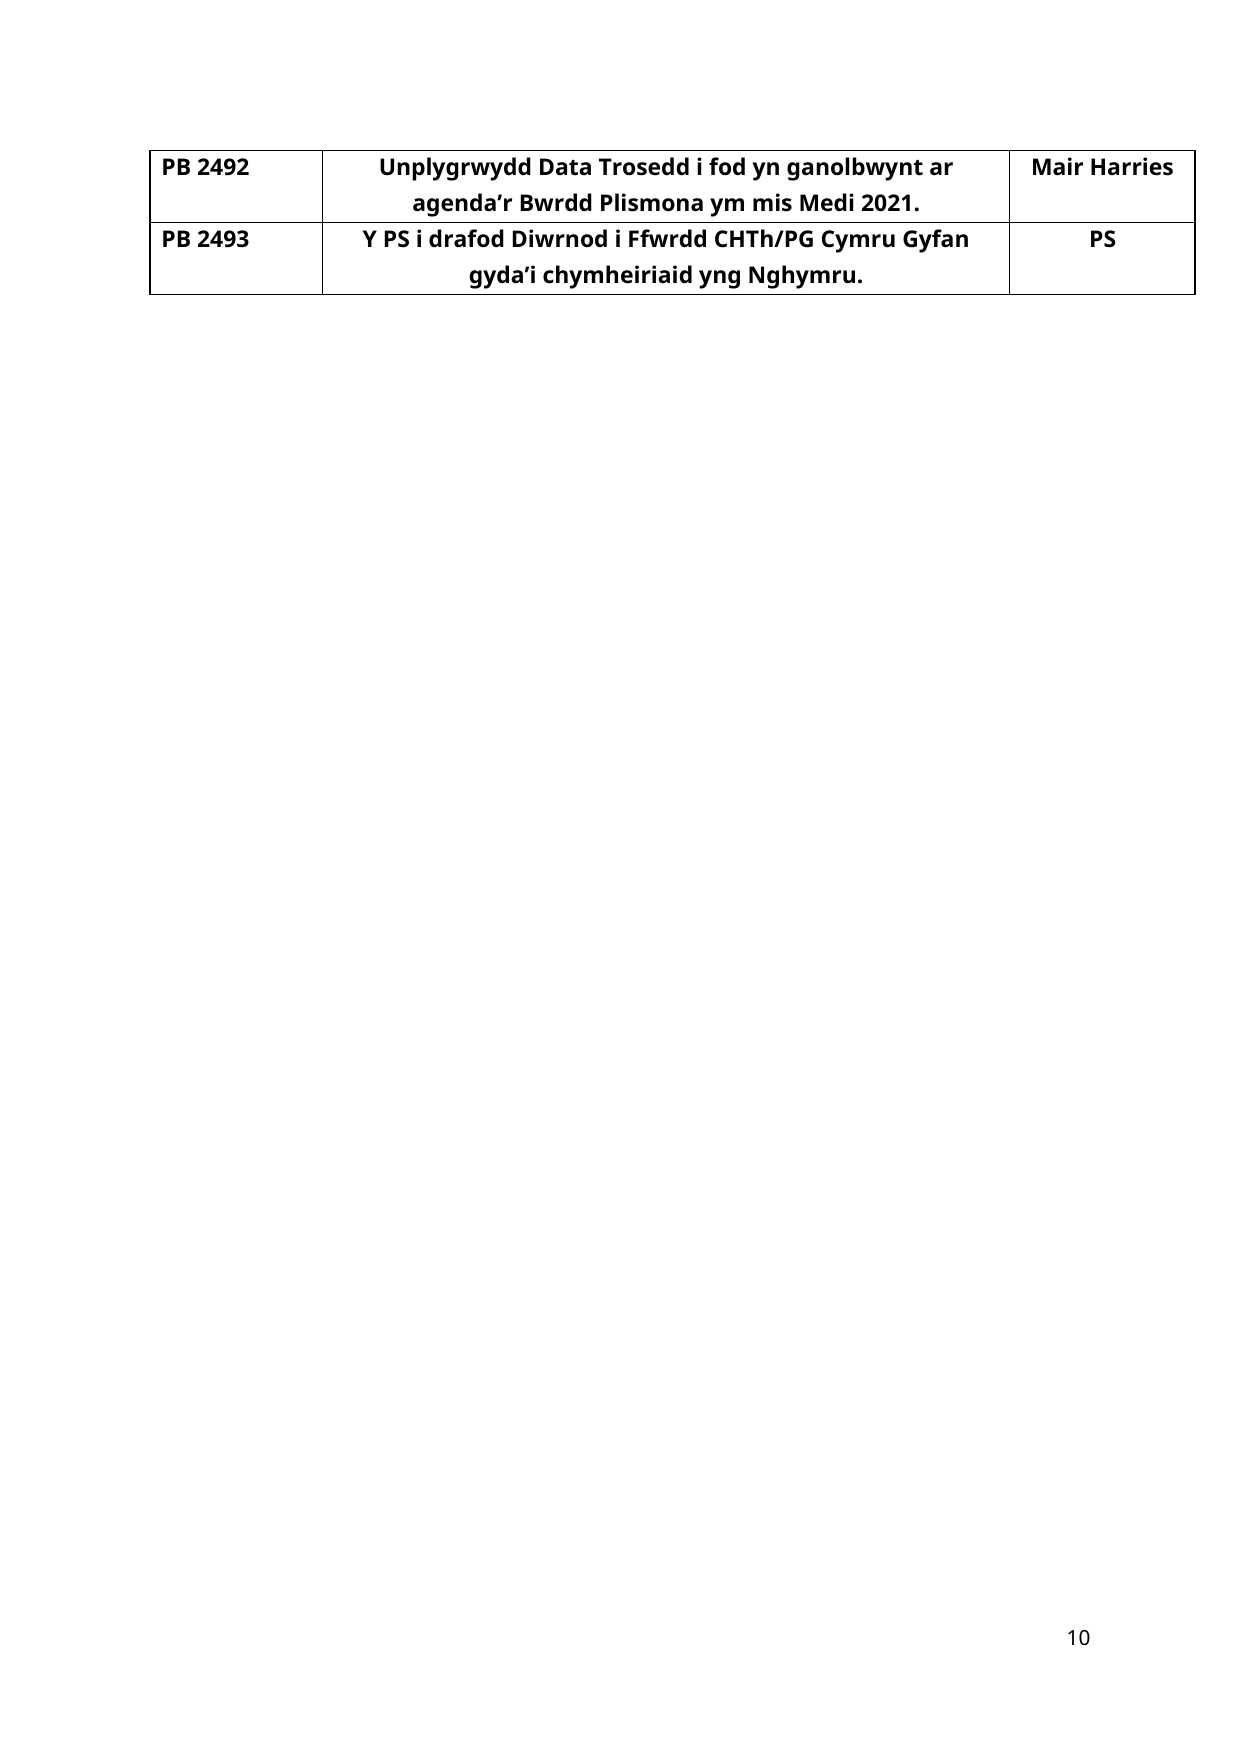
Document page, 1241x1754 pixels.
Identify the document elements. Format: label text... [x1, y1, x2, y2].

table_cell PS [1010, 223, 1194, 294]
table_cell Y PS i drafod Diwrnod i Ffwrdd CHTh/PG Cymru Gyfan gyda’i chymheiriaid yng Nghymru. [323, 223, 1009, 294]
table_cell Unplygrwydd Data Trosedd i fod yn ganolbwynt ar agenda’r Bwrdd Plismona ym mis Medi 2021. [323, 151, 1009, 222]
table_cell PB 2493 [151, 223, 322, 294]
table_cell PB 2492 [151, 151, 322, 222]
table_cell Mair Harries [1010, 151, 1194, 222]
